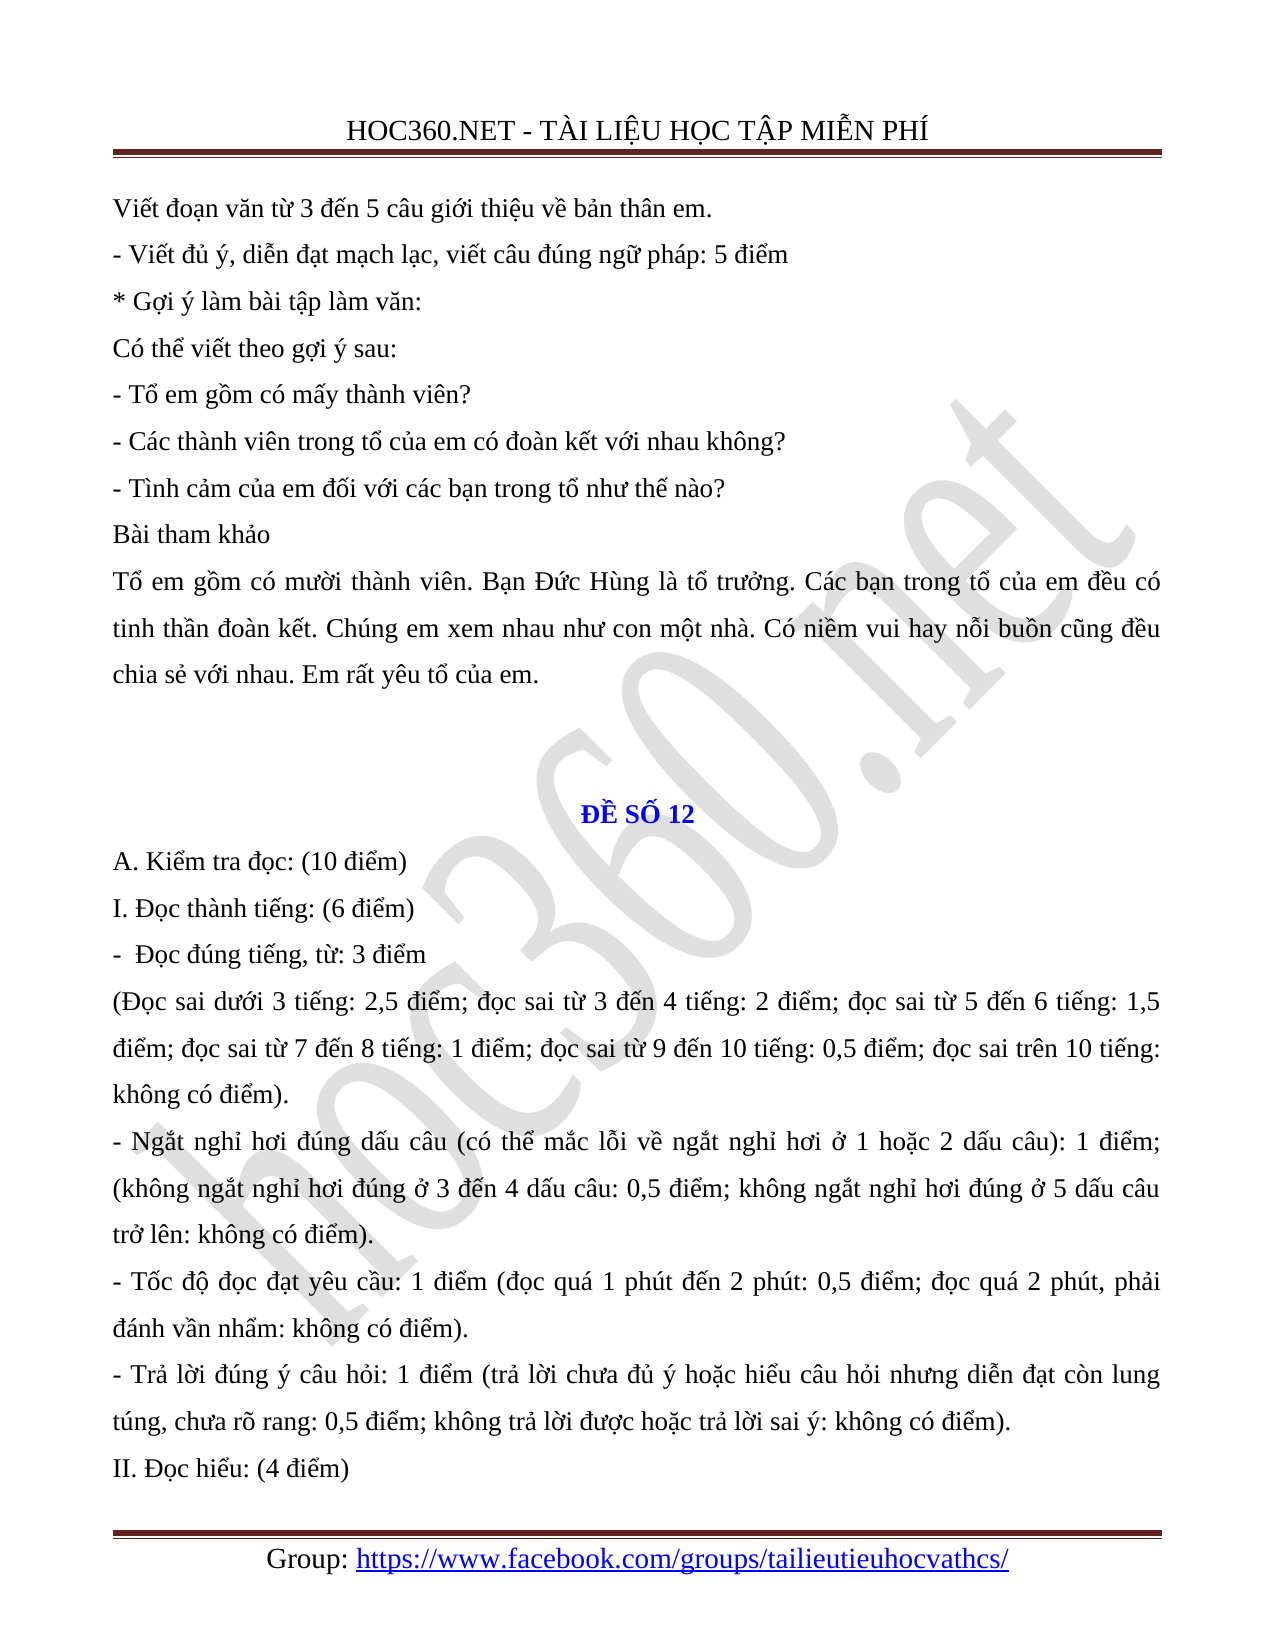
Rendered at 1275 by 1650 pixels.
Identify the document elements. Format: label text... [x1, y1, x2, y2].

text - Tình cảm của em đối với các bạn trong tổ như thế nào? [112, 472, 1162, 503]
text (Đọc sai dưới 3 tiếng: 2,5 điểm; đọc sai từ 3 đến 4 tiếng: 2 điểm; đọc sai từ 5 đến 6 tiếng: 1,5 điểm; đọc sai từ 7 đến 8 tiếng: 1 điểm; đọc sai từ 9 đến 10 tiếng: 0,5 điểm; đọc sai trên 10 tiếng: không có điểm). [112, 985, 1162, 1110]
text - Trả lời đúng ý câu hỏi: 1 điểm (trả lời chưa đủ ý hoặc hiểu câu hỏi nhưng diễn đạt còn lung túng, chưa rõ rang: 0,5 điểm; không trả lời được hoặc trả lời sai ý: không có điểm). [112, 1358, 1162, 1436]
text Bài tham khảo [112, 518, 1162, 550]
text - Viết đủ ý, diễn đạt mạch lạc, viết câu đúng ngữ pháp: 5 điểm [112, 238, 1162, 270]
text I. Đọc thành tiếng: (6 điểm) [112, 892, 1162, 923]
text - Tốc độ đọc đạt yêu cầu: 1 điểm (đọc quá 1 phút đến 2 phút: 0,5 điểm; đọc quá 2 phút, phải đánh vần nhẩm: không có điểm). [112, 1265, 1162, 1343]
text - Tổ em gồm có mấy thành viên? [112, 378, 1162, 410]
text - Các thành viên trong tổ của em có đoàn kết với nhau không? [112, 425, 1162, 456]
text Tổ em gồm có mười thành viên. Bạn Đức Hùng là tổ trưởng. Các bạn trong tổ của em đều có tinh thần đoàn kết. Chúng em xem nhau như con một nhà. Có niềm vui hay nỗi buồn cũng đều chia sẻ với nhau. Em rất yêu tổ của em. [112, 565, 1162, 690]
text Có thể viết theo gợi ý sau: [112, 332, 1162, 363]
text * Gợi ý làm bài tập làm văn: [112, 285, 1162, 316]
text II. Đọc hiểu: (4 điểm) [112, 1452, 1162, 1483]
text A. Kiểm tra đọc: (10 điểm) [112, 845, 1162, 876]
text Viết đoạn văn từ 3 đến 5 câu giới thiệu về bản thân em. [112, 192, 1162, 223]
text ĐỀ SỐ 12 [112, 798, 1162, 830]
text - Đọc đúng tiếng, từ: 3 điểm [112, 938, 1162, 970]
text - Ngắt nghỉ hơi đúng dấu câu (có thể mắc lỗi về ngắt nghỉ hơi ở 1 hoặc 2 dấu câu): 1 điểm; (không ngắt nghỉ hơi đúng ở 3 đến 4 dấu câu: 0,5 điểm; không ngắt nghỉ hơi đúng ở 5 dấu câu trở lên: không có điểm). [112, 1125, 1162, 1250]
